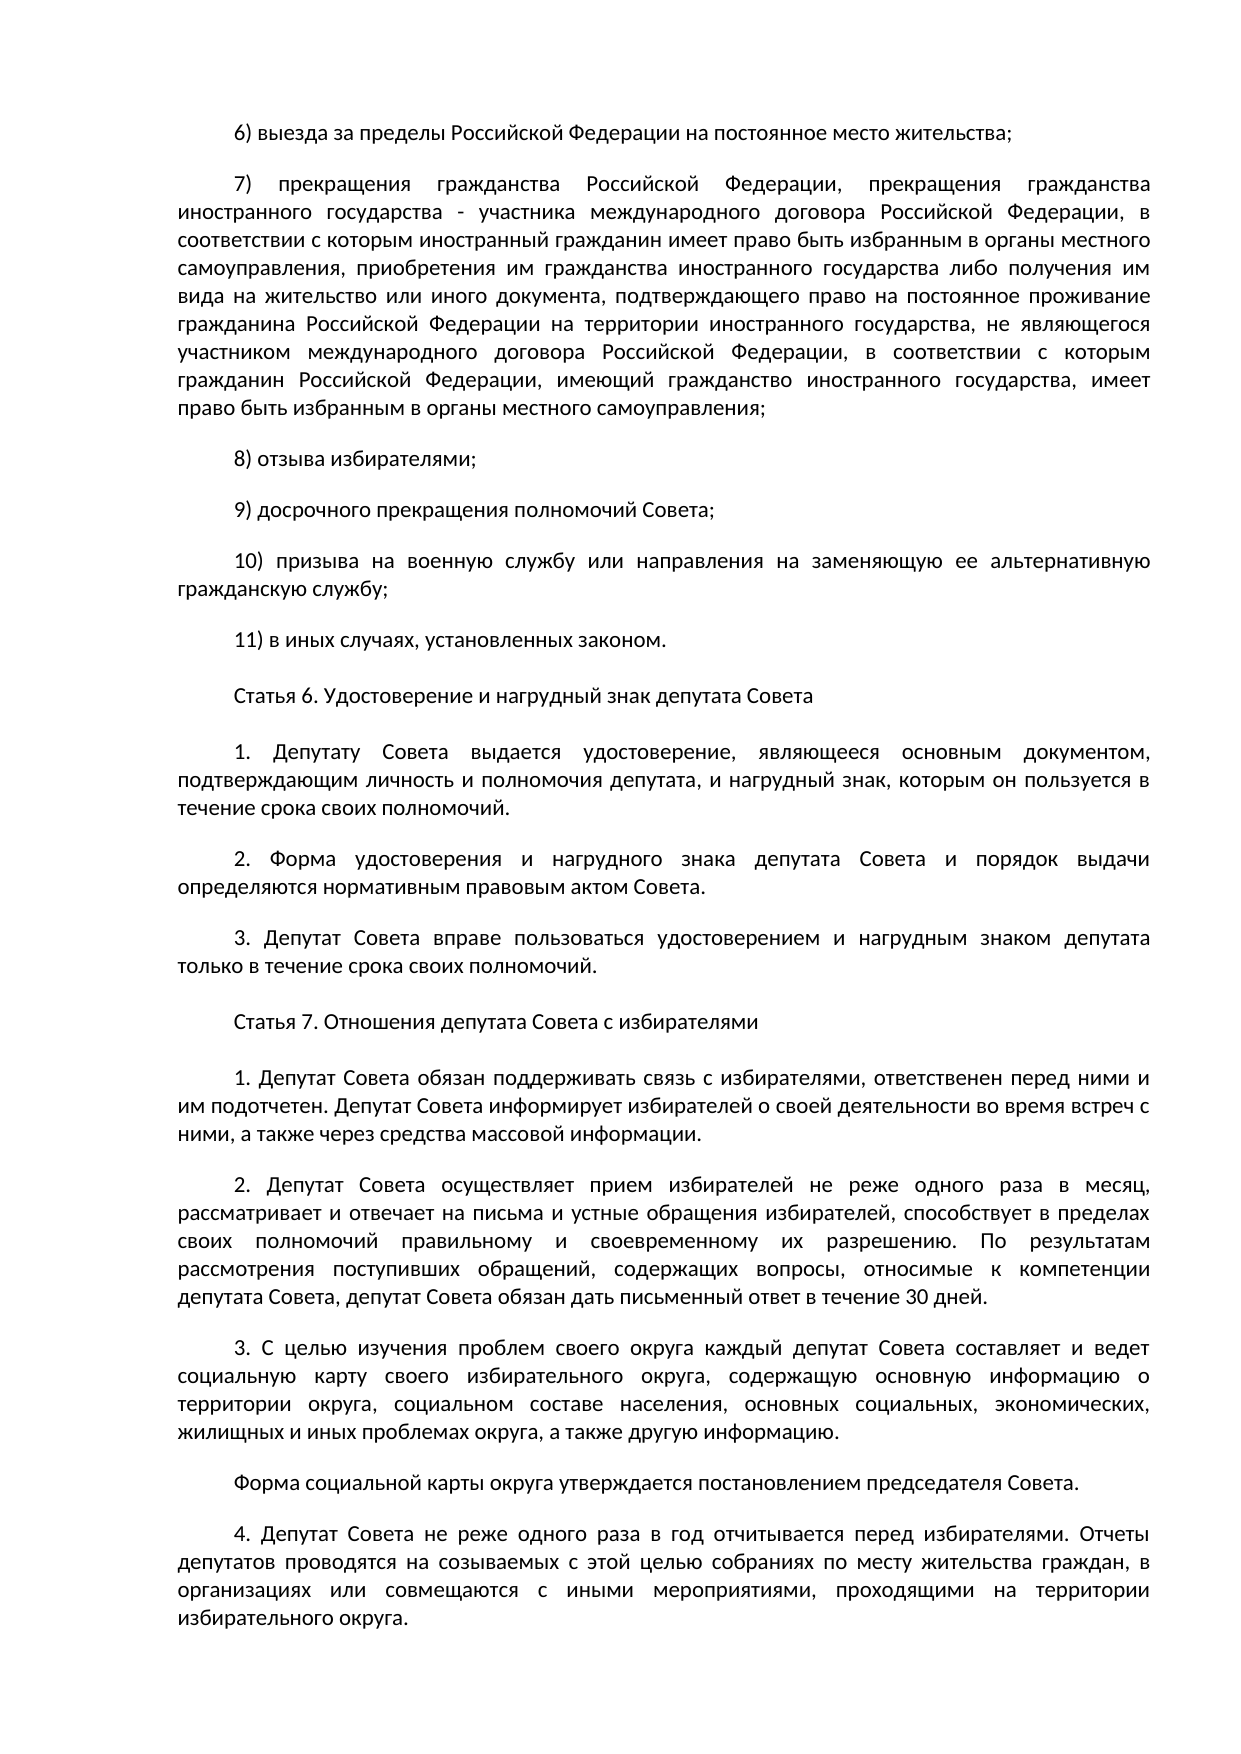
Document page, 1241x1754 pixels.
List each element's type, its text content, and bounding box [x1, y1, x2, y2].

text 1. Депутату Совета выдается удостоверение, являющееся основным документом, подтверждающим личность и полномочия депутата, и нагрудный знак, которым он пользуется в течение срока своих полномочий. [177, 737, 1152, 821]
text 8) отзыва избирателями; [177, 444, 1152, 472]
text Статья 6. Удостоверение и нагрудный знак депутата Совета [177, 681, 1152, 709]
text Статья 7. Отношения депутата Совета с избирателями [177, 1007, 1152, 1035]
text 3. Депутат Совета вправе пользоваться удостоверением и нагрудным знаком депутата только в течение срока своих полномочий. [177, 923, 1152, 979]
text 7) прекращения гражданства Российской Федерации, прекращения гражданства иностранного государства - участника международного договора Российской Федерации, в соответствии с которым иностранный гражданин имеет право быть избранным в органы местного самоуправления, приобретения им гражданства иностранного государства либо получения им вида на жительство или иного документа, подтверждающего право на постоянное проживание гражданина Российской Федерации на территории иностранного государства, не являющегося участником международного договора Российской Федерации, в соответствии с которым гражданин Российской Федерации, имеющий гражданство иностранного государства, имеет право быть избранным в органы местного самоуправления; [177, 169, 1152, 421]
text 6) выезда за пределы Российской Федерации на постоянное место жительства; [177, 118, 1152, 146]
text Форма социальной карты округа утверждается постановлением председателя Совета. [177, 1468, 1152, 1496]
text 1. Депутат Совета обязан поддерживать связь с избирателями, ответственен перед ними и им подотчетен. Депутат Совета информирует избирателей о своей деятельности во время встреч с ними, а также через средства массовой информации. [177, 1063, 1152, 1147]
text 11) в иных случаях, установленных законом. [177, 625, 1152, 653]
text 10) призыва на военную службу или направления на заменяющую ее альтернативную гражданскую службу; [177, 546, 1152, 602]
text 9) досрочного прекращения полномочий Совета; [177, 495, 1152, 523]
text 2. Форма удостоверения и нагрудного знака депутата Совета и порядок выдачи определяются нормативным правовым актом Совета. [177, 844, 1152, 900]
text 4. Депутат Совета не реже одного раза в год отчитывается перед избирателями. Отчеты депутатов проводятся на созываемых с этой целью собраниях по месту жительства граждан, в организациях или совмещаются с иными мероприятиями, проходящими на территории избирательного округа. [177, 1519, 1152, 1631]
text 3. С целью изучения проблем своего округа каждый депутат Совета составляет и ведет социальную карту своего избирательного округа, содержащую основную информацию о территории округа, социальном составе населения, основных социальных, экономических, жилищных и иных проблемах округа, а также другую информацию. [177, 1333, 1152, 1445]
text 2. Депутат Совета осуществляет прием избирателей не реже одного раза в месяц, рассматривает и отвечает на письма и устные обращения избирателей, способствует в пределах своих полномочий правильному и своевременному их разрешению. По результатам рассмотрения поступивших обращений, содержащих вопросы, относимые к компетенции депутата Совета, депутат Совета обязан дать письменный ответ в течение 30 дней. [177, 1170, 1152, 1310]
